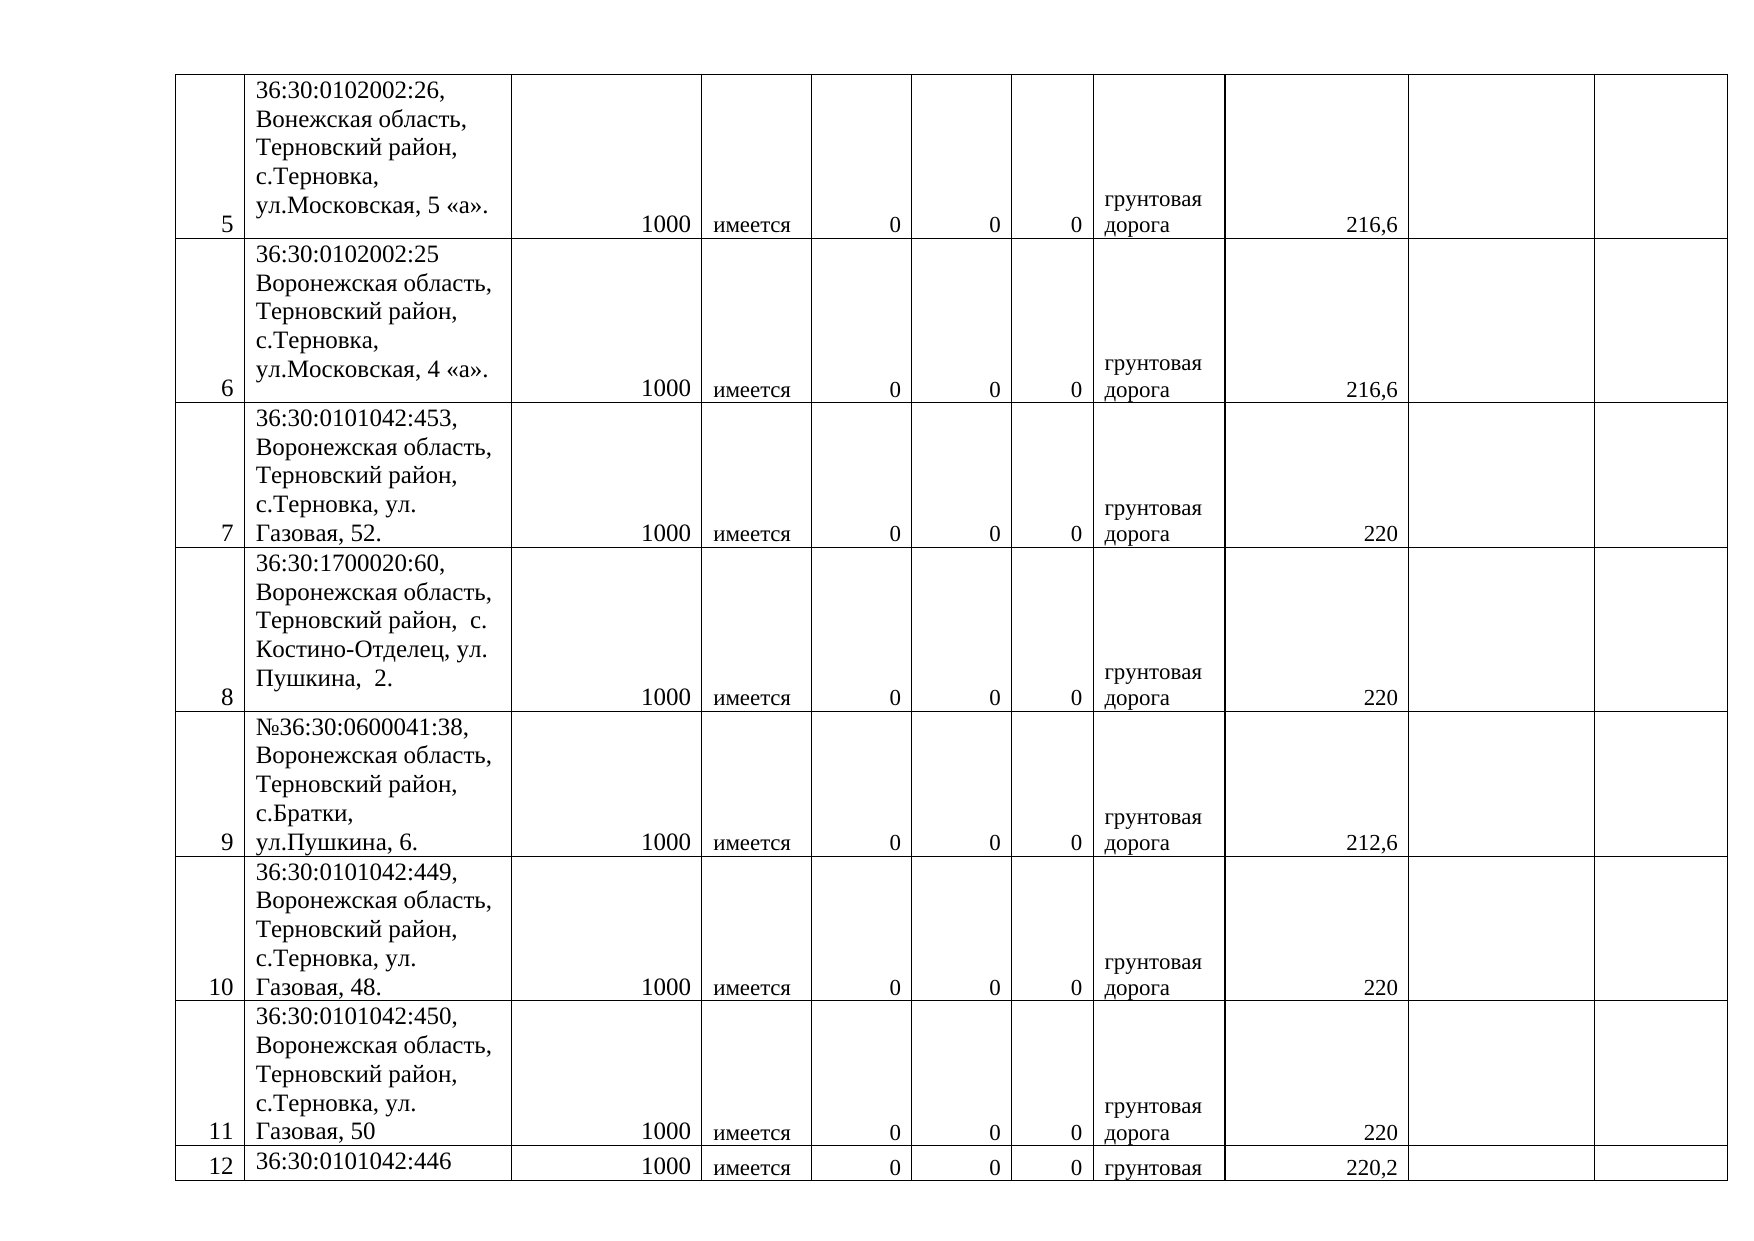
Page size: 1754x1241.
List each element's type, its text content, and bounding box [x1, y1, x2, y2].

table_cell [1409, 239, 1594, 402]
table_cell 0 [812, 548, 911, 711]
table_cell имеется [702, 75, 811, 238]
table_cell 11 [176, 1001, 244, 1145]
table_cell 12 [176, 1146, 244, 1180]
table_cell грунтовая дорога [1094, 239, 1224, 402]
table_cell [1595, 239, 1727, 402]
table_cell 0 [912, 1146, 1011, 1180]
table_cell [1595, 75, 1727, 238]
table_cell 0 [1012, 75, 1093, 238]
table_cell 9 [176, 712, 244, 856]
table_cell 220 [1226, 403, 1408, 547]
table_cell 36:30:0102002:26, Вонежская область, Терновский район, с.Терновка, ул.Московская, 5 «а». [245, 75, 511, 238]
table_cell 0 [912, 548, 1011, 711]
table_cell 36:30:0101042:453, Воронежская область, Терновский район, с.Терновка, ул. Газовая, 52. [245, 403, 511, 547]
table_cell [1595, 712, 1727, 856]
table_cell [1409, 75, 1594, 238]
table_cell [1595, 1146, 1727, 1180]
table_cell 0 [812, 403, 911, 547]
table_cell 0 [812, 712, 911, 856]
table_cell грунтовая дорога [1094, 548, 1224, 711]
table_cell 36:30:0102002:25 Воронежская область, Терновский район, с.Терновка, ул.Московская, 4 «а». [245, 239, 511, 402]
table_cell [1409, 1001, 1594, 1145]
table_cell 0 [1012, 857, 1093, 1000]
table_cell имеется [702, 1001, 811, 1145]
table_cell 0 [912, 1001, 1011, 1145]
table_cell грунтовая дорога [1094, 712, 1224, 856]
table_cell 1000 [512, 239, 701, 402]
table_cell [1409, 857, 1594, 1000]
table_cell 0 [812, 75, 911, 238]
table_cell 0 [1012, 548, 1093, 711]
table_cell 0 [812, 857, 911, 1000]
table_cell 0 [912, 239, 1011, 402]
table_cell 0 [912, 712, 1011, 856]
table_cell грунтовая дорога [1094, 75, 1224, 238]
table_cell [245, 1146, 511, 1180]
table_cell [1595, 403, 1727, 547]
table_cell 7 [176, 403, 244, 547]
table_cell [1595, 1001, 1727, 1145]
table_cell 0 [812, 239, 911, 402]
table_cell 220 [1226, 548, 1408, 711]
table_cell 1000 [512, 857, 701, 1000]
table_cell имеется [702, 239, 811, 402]
table_cell 216,6 [1226, 75, 1408, 238]
table_cell 36:30:1700020:60, Воронежская область, Терновский район, с. Костино-Отделец, ул. Пушкина, 2. [245, 548, 511, 711]
table_cell грунтовая дорога [1094, 403, 1224, 547]
table_cell 8 [176, 548, 244, 711]
table_cell [1409, 548, 1594, 711]
table_cell 36:30:0101042:449, Воронежская область, Терновский район, с.Терновка, ул. Газовая, 48. [245, 857, 511, 1000]
table_cell 0 [1012, 239, 1093, 402]
table_cell 0 [1012, 1001, 1093, 1145]
table_cell 10 [176, 857, 244, 1000]
table_cell 1000 [512, 548, 701, 711]
table_cell 0 [912, 75, 1011, 238]
table_cell 220 [1226, 1001, 1408, 1145]
table_cell 0 [1012, 403, 1093, 547]
table_cell имеется [702, 712, 811, 856]
table_cell 1000 [512, 75, 701, 238]
table_cell 0 [912, 857, 1011, 1000]
table_cell 1000 [512, 1146, 701, 1180]
table_cell 36:30:0101042:450, Воронежская область, Терновский район, с.Терновка, ул. Газовая, 50 [245, 1001, 511, 1145]
table_cell [1595, 857, 1727, 1000]
table_cell 216,6 [1226, 239, 1408, 402]
table_cell [1409, 403, 1594, 547]
table_cell грунтовая дорога [1094, 1001, 1224, 1145]
table_cell 1000 [512, 403, 701, 547]
table_cell [1409, 1146, 1594, 1180]
table_cell 0 [812, 1001, 911, 1145]
table_cell 220,2 [1226, 1146, 1408, 1180]
table_cell 5 [176, 75, 244, 238]
table_cell 6 [176, 239, 244, 402]
table_cell имеется [702, 403, 811, 547]
table_cell [1595, 548, 1727, 711]
table_cell 220 [1226, 857, 1408, 1000]
table_cell 0 [912, 403, 1011, 547]
table_cell 212,6 [1226, 712, 1408, 856]
table_cell грунтовая дорога [1094, 857, 1224, 1000]
table_cell [1409, 712, 1594, 856]
table_cell грунтовая дорога [1094, 1146, 1224, 1180]
table_cell 1000 [512, 1001, 701, 1145]
table_cell №36:30:0600041:38, Воронежская область, Терновский район, с.Братки, ул.Пушкина, 6. [245, 712, 511, 856]
table_cell имеется [702, 857, 811, 1000]
table_cell 0 [1012, 1146, 1093, 1180]
table_cell 1000 [512, 712, 701, 856]
table_cell 0 [1012, 712, 1093, 856]
table_cell имеется [702, 548, 811, 711]
table_cell имеется [702, 1146, 811, 1180]
table_cell 0 [812, 1146, 911, 1180]
